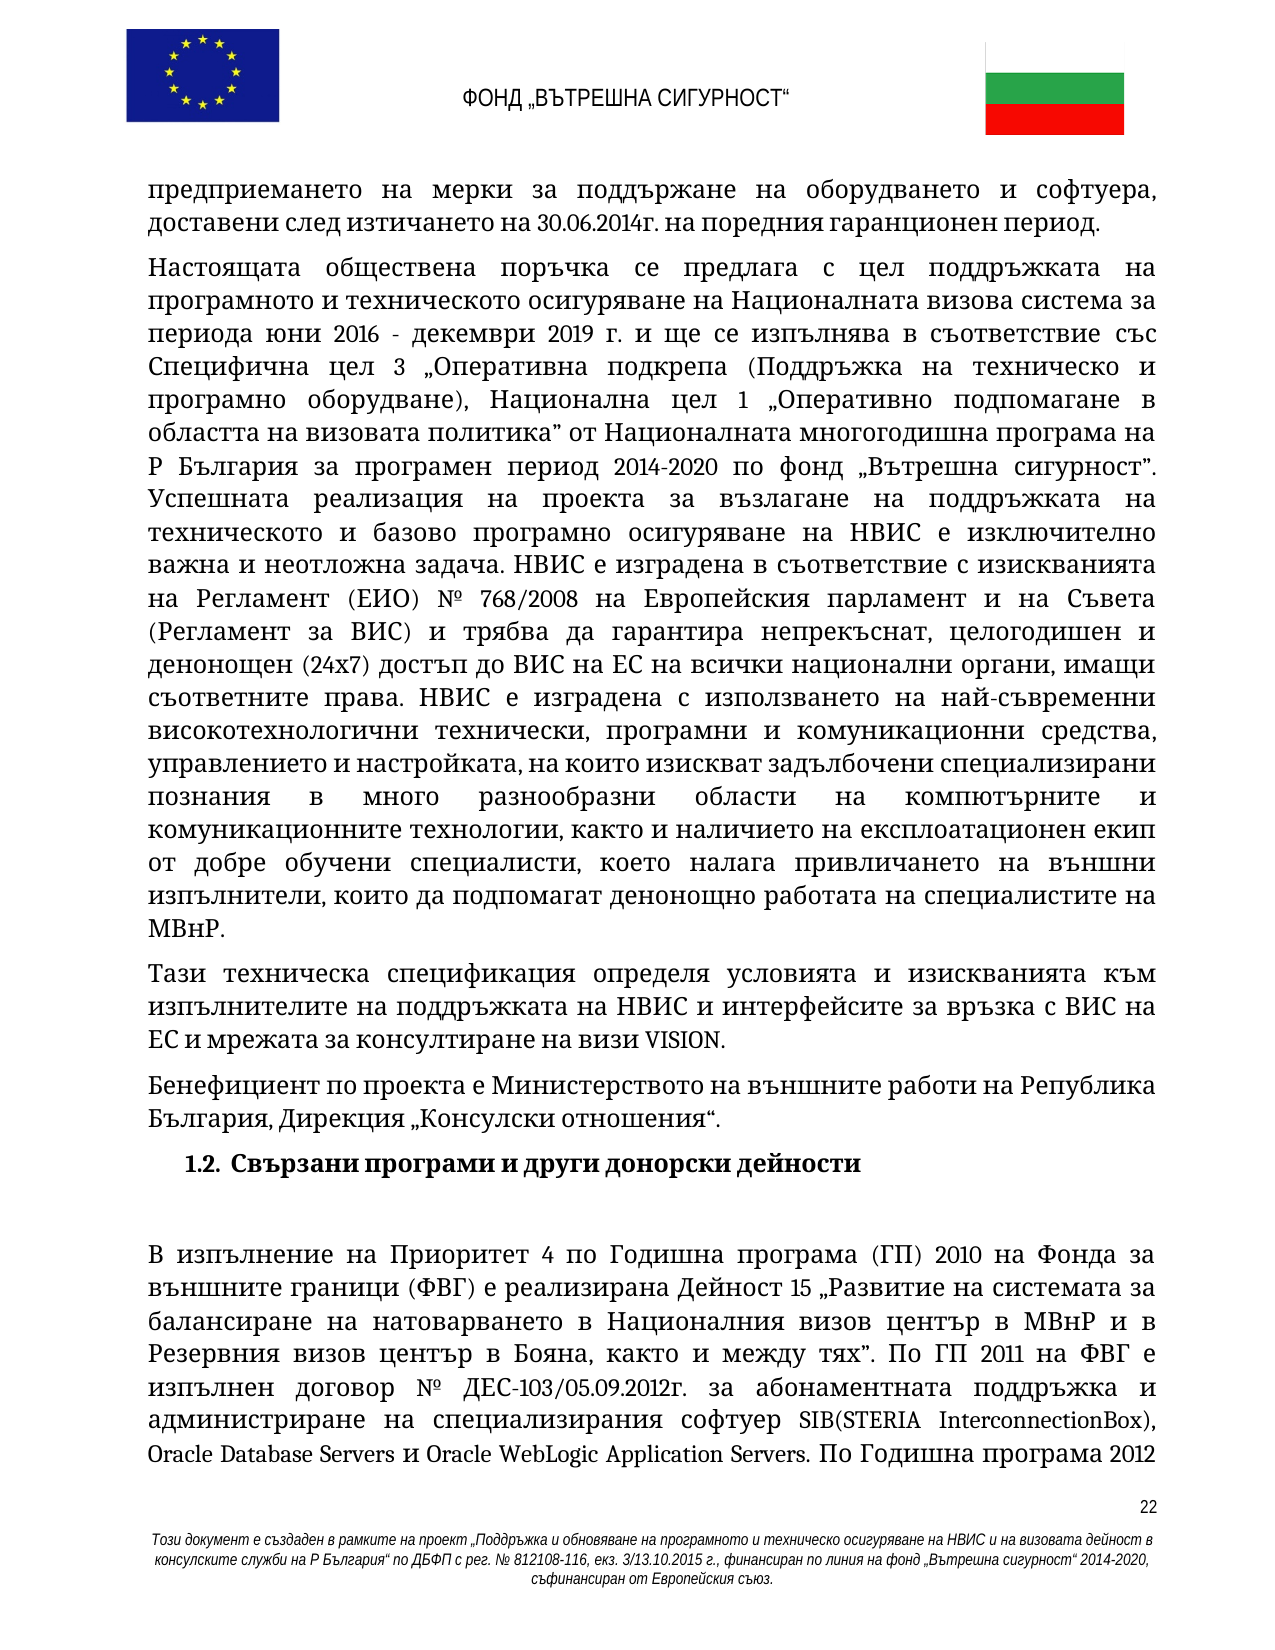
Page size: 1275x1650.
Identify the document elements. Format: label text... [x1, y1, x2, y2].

text Настоящата обществена поръчка се предлага с цел поддръжката на програмното и техническото осигуряване на Националната визова система за периода юни 2016 - декември 2019 г. и ще се изпълнява в съответствие със Специфична цел 3 „Оперативна подкрепа (Поддръжка на техническо и програмно оборудване), Национална цел 1 „Оперативно подпомагане в областта на визовата политика” от Националната многогодишна програма на Р България за програмен период 2014-2020 по фонд „Вътрешна сигурност”. Успешната реализация на проекта за възлагане на поддръжката на техническото и базово програмно осигуряване на НВИС е изключително важна и неотложна задача. НВИС е изградена в съответствие с изискванията на Регламент (ЕИО) № 768/2008 на Европейския парламент и на Съвета (Регламент за ВИС) и трябва да гарантира непрекъснат, целогодишен и денонощен (24х7) достъп до ВИС на ЕС на всички национални органи, имащи съответните права. НВИС е изградена с използването на най-съвременни високотехнологични технически, програмни и комуникационни средства, управлението и настройката, на които изискват задълбочени специализирани познания в много разнообразни области на компютърните и комуникационните технологии, както и наличието на експлоатационен екип от добре обучени специалисти, което налага привличането на външни изпълнители, които да подпомагат денонощно работата на специалистите на МВнР. [148, 254, 1157, 943]
picture [123, 29, 282, 125]
picture [985, 42, 1125, 135]
text Тази техническа спецификация определя условията и изискванията към изпълнителите на поддръжката на НВИС и интерфейсите за връзка с ВИС на ЕС и мрежата за консултиране на визи VISION. [148, 960, 1157, 1055]
subtitle Свързани програми и други донорски дейности [185, 1150, 1157, 1179]
text Бенефициент по проекта е Министерството на външните работи на Република България, Дирекция „Консулски отношения“. [148, 1072, 1157, 1133]
